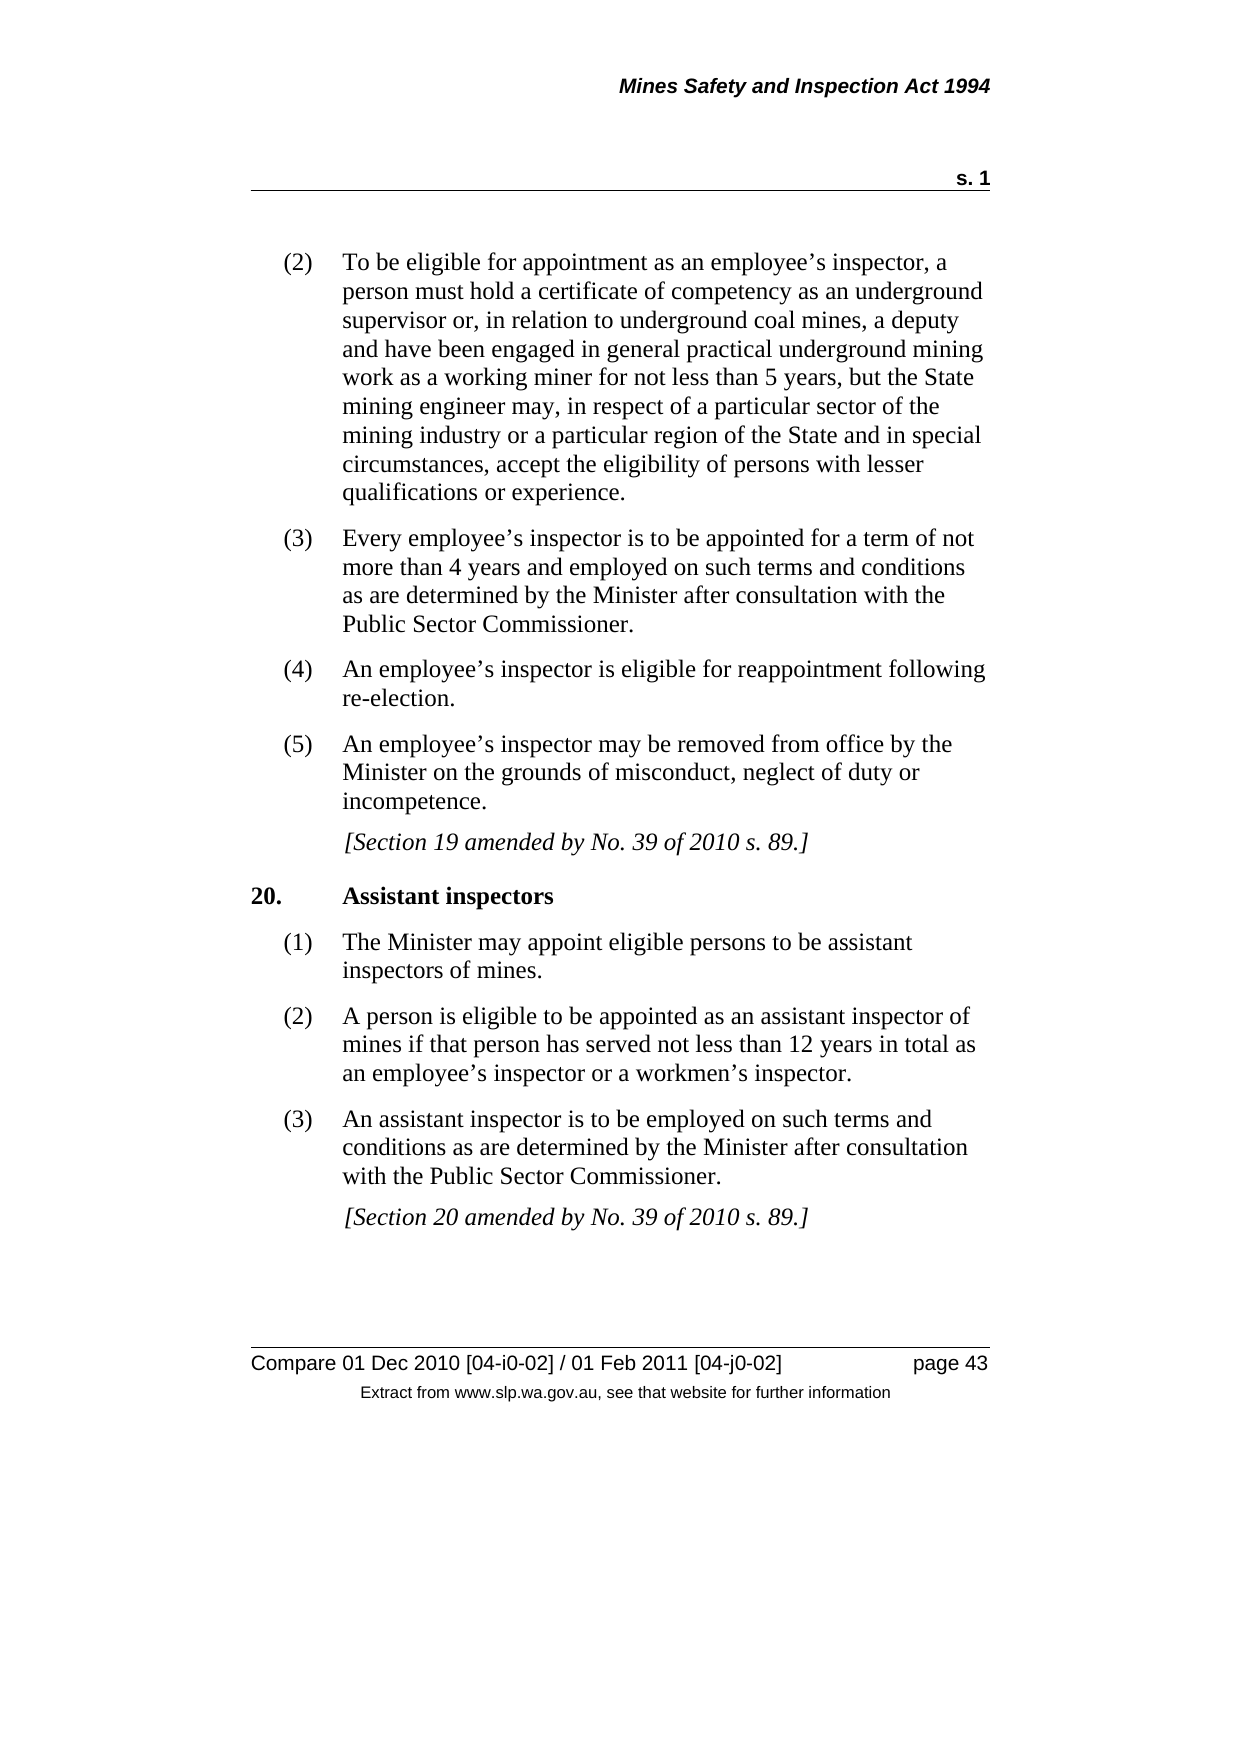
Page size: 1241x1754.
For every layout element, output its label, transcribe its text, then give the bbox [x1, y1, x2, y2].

text (2) To be eligible for appointment as an employee’s inspector, a person must hold a certificate of competency as an underground supervisor or, in relation to underground coal mines, a deputy and have been engaged in general practical underground mining work as a working miner for not less than 5 years, but the State mining engineer may, in respect of a particular sector of the mining industry or a particular region of the State and in special circumstances, accept the eligibility of persons with lesser qualifications or experience. [251, 247, 990, 506]
text (5) An employee’s inspector may be removed from office by the Minister on the grounds of misconduct, neglect of duty or incompetence. [251, 729, 990, 815]
text [Section 19 amended by No. 39 of 2010 s. 89.] [251, 827, 990, 856]
text (1) The Minister may appoint eligible persons to be assistant inspectors of mines. [251, 927, 990, 984]
text [Section 20 amended by No. 39 of 2010 s. 89.] [251, 1202, 990, 1231]
subtitle 20. Assistant inspectors [251, 881, 990, 910]
text (3) Every employee’s inspector is to be appointed for a term of not more than 4 years and employed on such terms and conditions as are determined by the Minister after consultation with the Public Sector Commissioner. [251, 523, 990, 638]
text (3) An assistant inspector is to be employed on such terms and conditions as are determined by the Minister after consultation with the Public Sector Commissioner. [251, 1104, 990, 1190]
text (2) A person is eligible to be appointed as an assistant inspector of mines if that person has served not less than 12 years in total as an employee’s inspector or a workmen’s inspector. [251, 1001, 990, 1087]
text (4) An employee’s inspector is eligible for reappointment following re-election. [251, 654, 990, 712]
